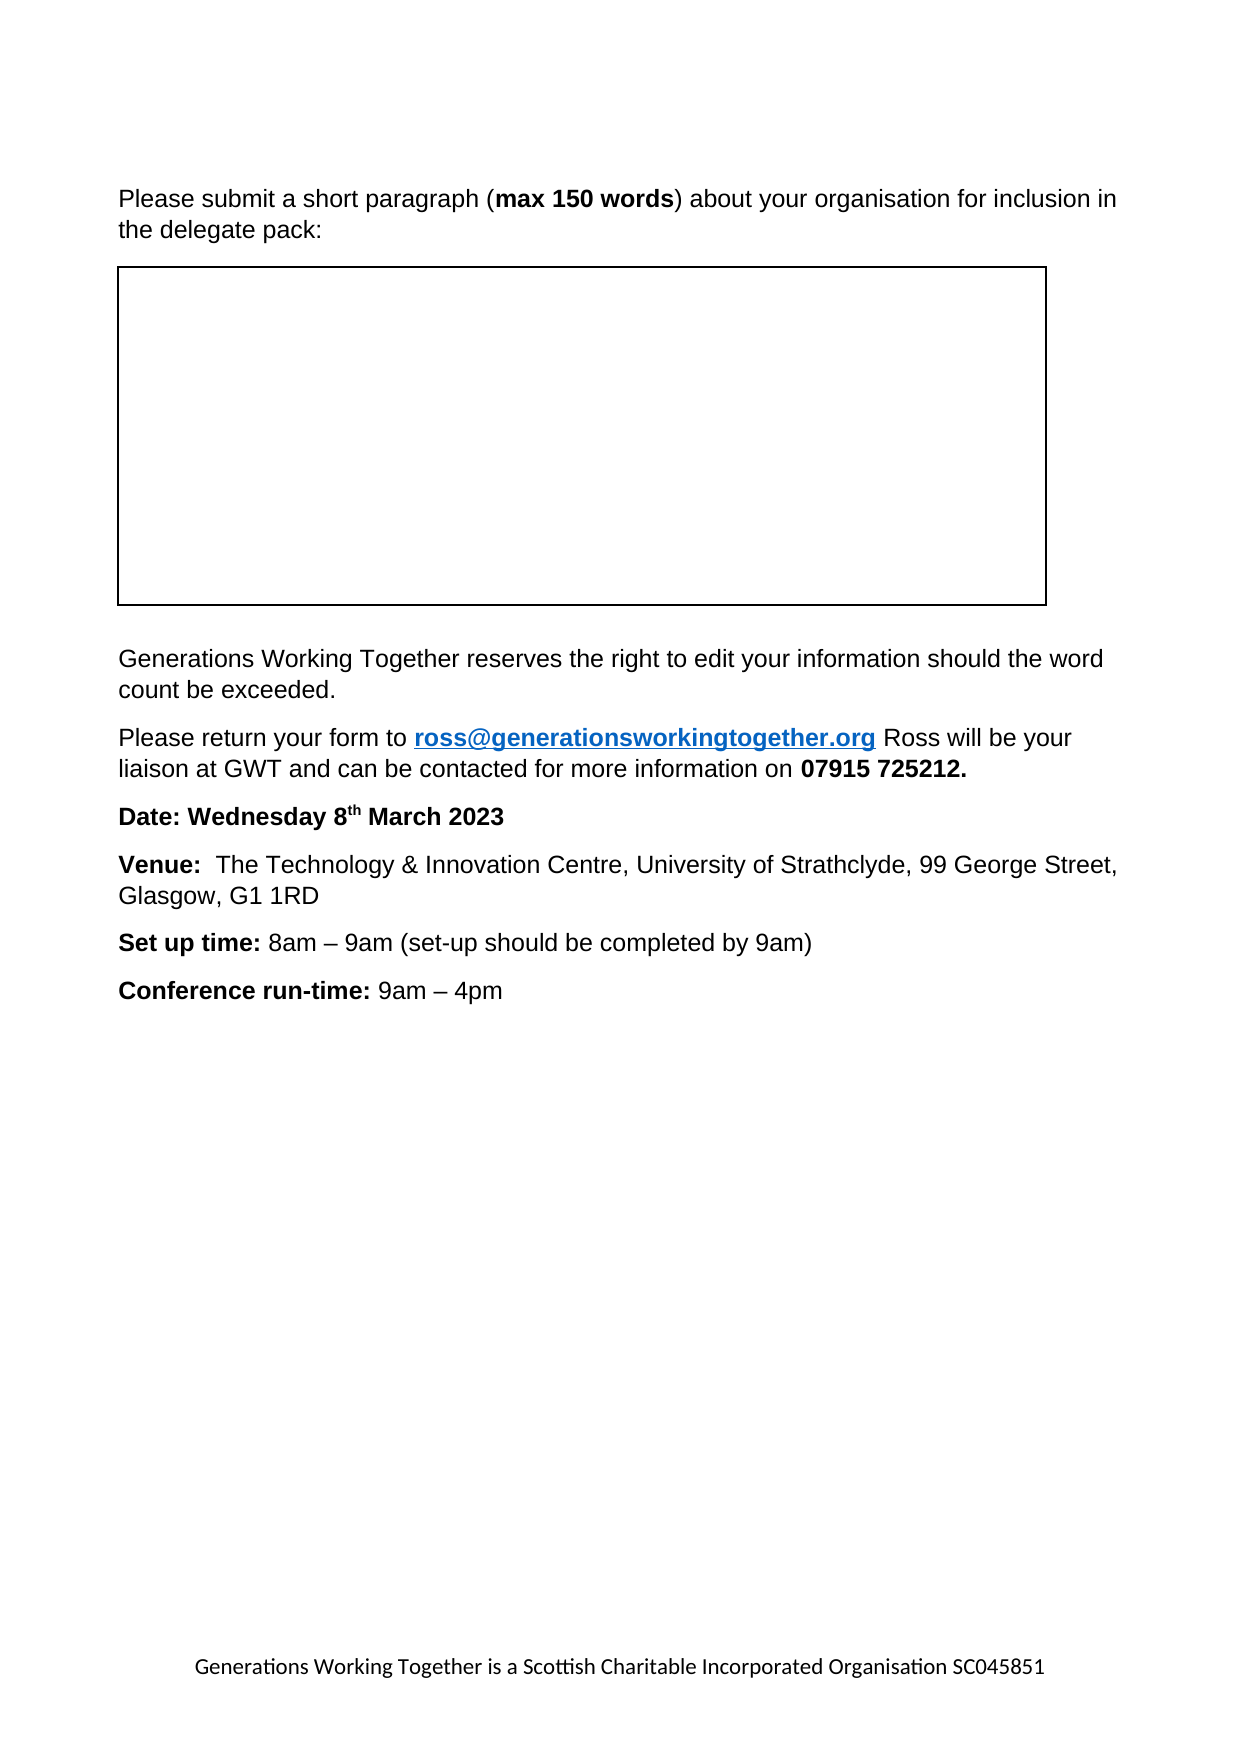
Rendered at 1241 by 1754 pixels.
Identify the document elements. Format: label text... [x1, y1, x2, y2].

text Conference run-time: 9am – 4pm [118, 976, 1122, 1005]
text Venue: The Technology & Innovation Centre, University of Strathclyde, 99 George Street, Glasgow, G1 1RD [118, 850, 1122, 909]
text Date: Wednesday 8th March 2023 [118, 802, 1122, 831]
text Please submit a short paragraph (max 150 words) about your organisation for inclusion in the delegate pack: [118, 184, 1122, 244]
text Set up time: 8am – 9am (set-up should be completed by 9am) [118, 928, 1122, 957]
text Generations Working Together reserves the right to edit your information should the word count be exceeded. [118, 644, 1122, 704]
text Please return your form to ross@generationsworkingtogether.org Ross will be your liaison at GWT and can be contacted for more information on 07915 725212. [118, 723, 1122, 783]
